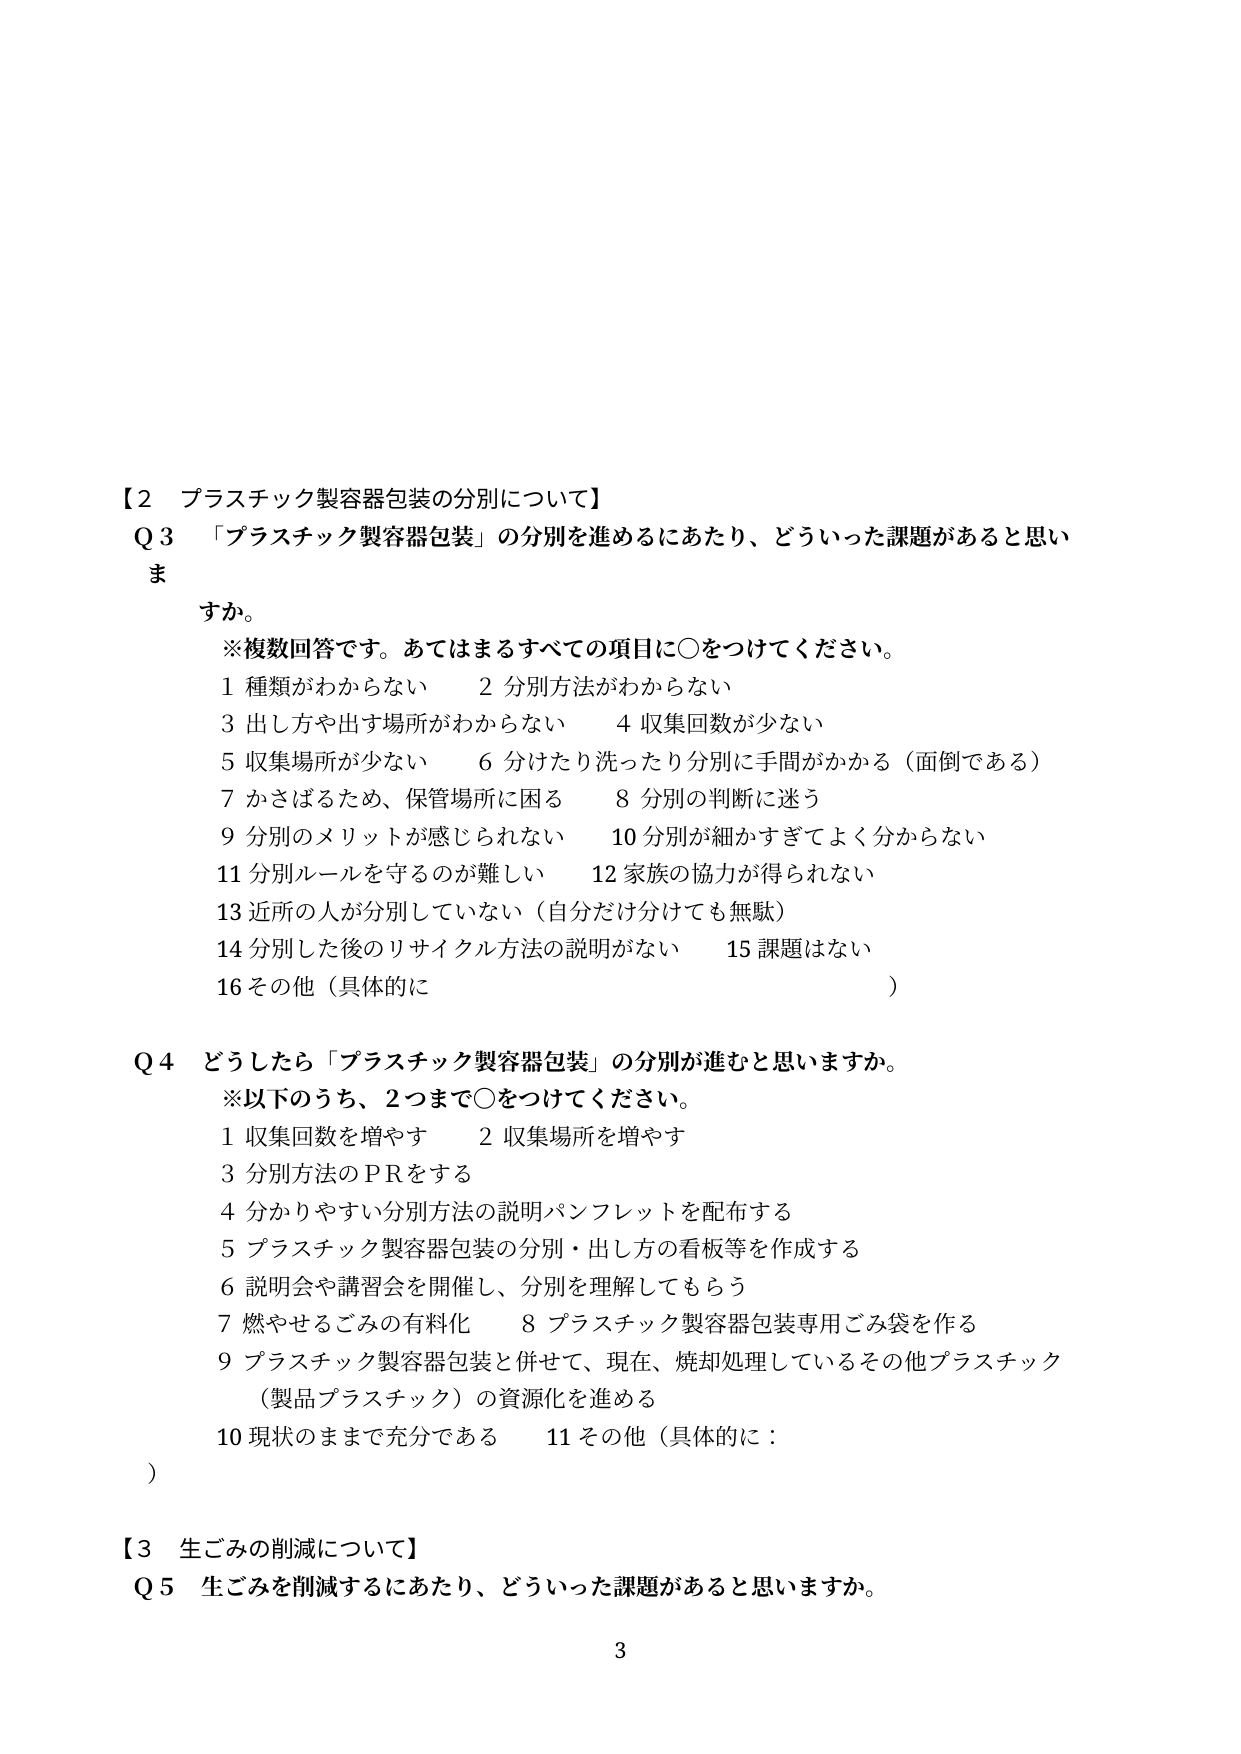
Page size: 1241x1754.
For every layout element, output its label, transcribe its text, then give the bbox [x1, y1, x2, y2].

text Ｑ３ 「プラスチック製容器包装」の分別を進めるにあたり、どういった課題があると思いま [132, 517, 1092, 592]
text ９ 分別のメリットが感じられない 10 分別が細かすぎてよく分からない [148, 817, 1092, 854]
text ７ 燃やせるごみの有料化 ８ プラスチック製容器包装専用ごみ袋を作る [213, 1304, 1092, 1342]
text ３ 分別方法のＰＲをする [148, 1154, 1092, 1192]
text 16その他（具体的に ） [148, 967, 1092, 1004]
text 14 分別した後のリサイクル方法の説明がない 15 課題はない [148, 929, 1092, 967]
text ５ プラスチック製容器包装の分別・出し方の看板等を作成する [148, 1229, 1092, 1267]
text 【２ プラスチック製容器包装の分別について】 [110, 479, 1092, 517]
text Ｑ４ どうしたら「プラスチック製容器包装」の分別が進むと思いますか。 [132, 1042, 1092, 1079]
text ７ かさばるため、保管場所に困る ８ 分別の判断に迷う [148, 779, 1092, 817]
text ４ 分かりやすい分別方法の説明パンフレットを配布する [148, 1192, 1092, 1229]
text 【３ 生ごみの削減について】 [110, 1529, 1092, 1567]
text １ 収集回数を増やす ２ 収集場所を増やす [148, 1117, 1092, 1154]
text ９ プラスチック製容器包装と併せて、現在、焼却処理しているその他プラスチック（製品プラスチック）の資源化を進める [213, 1342, 1092, 1417]
text ６ 説明会や講習会を開催し、分別を理解してもらう [148, 1267, 1092, 1304]
text ５ 収集場所が少ない ６ 分けたり洗ったり分別に手間がかかる（面倒である） [148, 742, 1092, 779]
text ３ 出し方や出す場所がわからない ４ 収集回数が少ない [148, 704, 1092, 742]
text ※複数回答です。あてはまるすべての項目に〇をつけてください。 [129, 629, 1092, 667]
text １ 種類がわからない ２ 分別方法がわからない [148, 667, 1092, 704]
text すか。 [129, 592, 1092, 629]
text 11 分別ルールを守るのが難しい 12 家族の協力が得られない [148, 854, 1092, 892]
text 13 近所の人が分別していない（自分だけ分けても無駄） [148, 892, 1092, 929]
text ※以下のうち、２つまで〇をつけてください。 [129, 1079, 1092, 1117]
text 10 現状のままで充分である 11 その他（具体的に： ） [148, 1417, 1092, 1492]
text Ｑ５ 生ごみを削減するにあたり、どういった課題があると思いますか。 [132, 1567, 1092, 1604]
